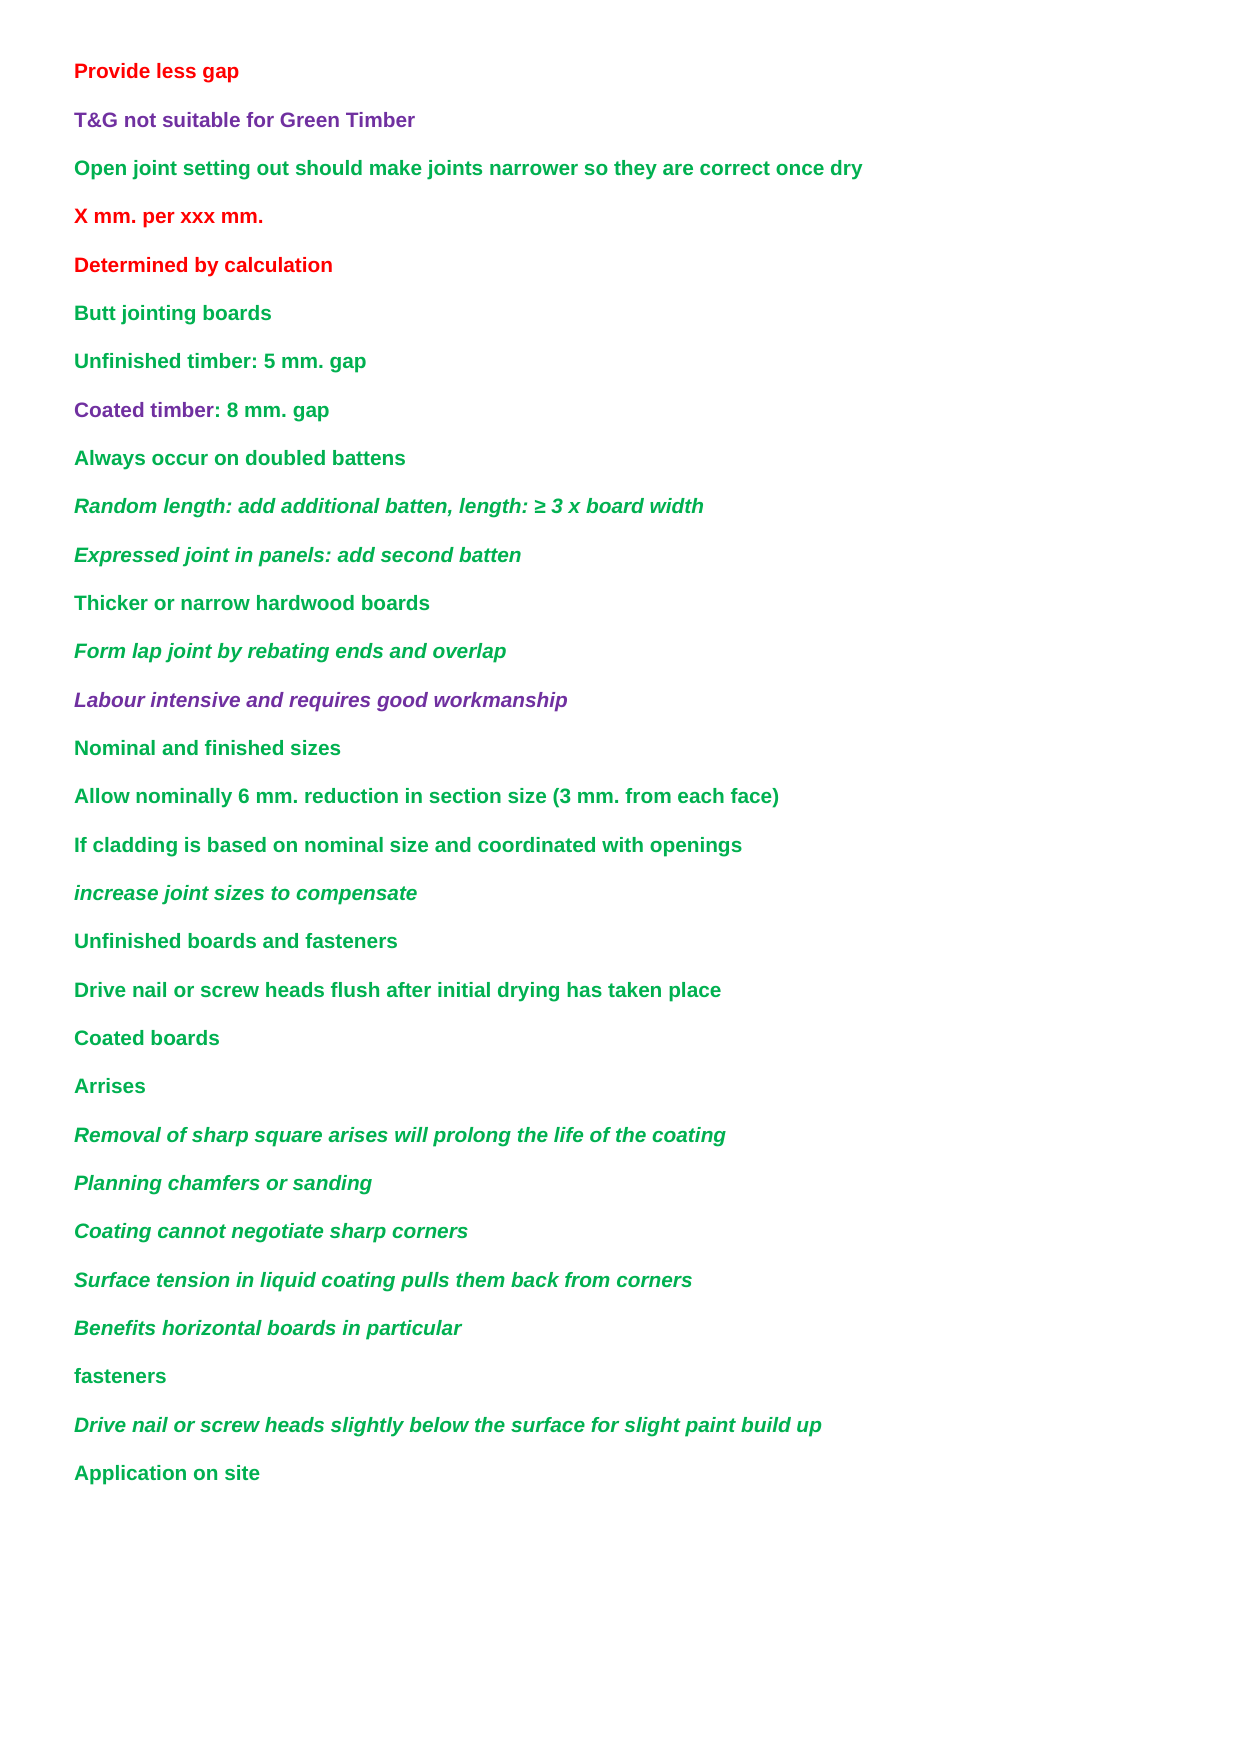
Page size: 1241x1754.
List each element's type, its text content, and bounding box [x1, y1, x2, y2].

subtitle Provide less gap [74, 59, 1240, 83]
subtitle Expressed joint in panels: add second batten [74, 542, 1240, 566]
subtitle Nominal and finished sizes [74, 736, 1240, 760]
subtitle T&G not suitable for Green Timber [74, 107, 1240, 131]
subtitle Arrises [74, 1074, 1240, 1098]
subtitle Removal of sharp square arises will prolong the life of the coating [74, 1122, 1240, 1146]
subtitle Unfinished boards and fasteners [74, 929, 1240, 953]
subtitle Coated timber: 8 mm. gap [74, 397, 1240, 421]
subtitle Butt jointing boards [74, 301, 1240, 325]
subtitle fasteners [74, 1364, 1240, 1388]
subtitle Drive nail or screw heads slightly below the surface for slight paint build up [74, 1412, 1240, 1436]
subtitle X mm. per xxx mm. [74, 204, 1240, 228]
subtitle Drive nail or screw heads flush after initial drying has taken place [74, 977, 1240, 1001]
subtitle Always occur on doubled battens [74, 446, 1240, 470]
subtitle increase joint sizes to compensate [74, 881, 1240, 905]
subtitle Application on site [74, 1461, 1240, 1485]
subtitle Form lap joint by rebating ends and overlap [74, 639, 1240, 663]
subtitle If cladding is based on nominal size and coordinated with openings [74, 832, 1240, 856]
subtitle Thicker or narrow hardwood boards [74, 591, 1240, 615]
subtitle Random length: add additional batten, length: ≥ 3 x board width [74, 494, 1240, 518]
subtitle Determined by calculation [74, 252, 1240, 276]
subtitle Coated boards [74, 1026, 1240, 1050]
subtitle Coating cannot negotiate sharp corners [74, 1219, 1240, 1243]
subtitle Labour intensive and requires good workmanship [74, 687, 1240, 711]
subtitle Surface tension in liquid coating pulls them back from corners [74, 1267, 1240, 1291]
subtitle Planning chamfers or sanding [74, 1171, 1240, 1195]
subtitle Unfinished timber: 5 mm. gap [74, 349, 1240, 373]
subtitle Open joint setting out should make joints narrower so they are correct once dry [74, 156, 1240, 180]
subtitle Benefits horizontal boards in particular [74, 1316, 1240, 1340]
subtitle Allow nominally 6 mm. reduction in section size (3 mm. from each face) [74, 784, 1240, 808]
